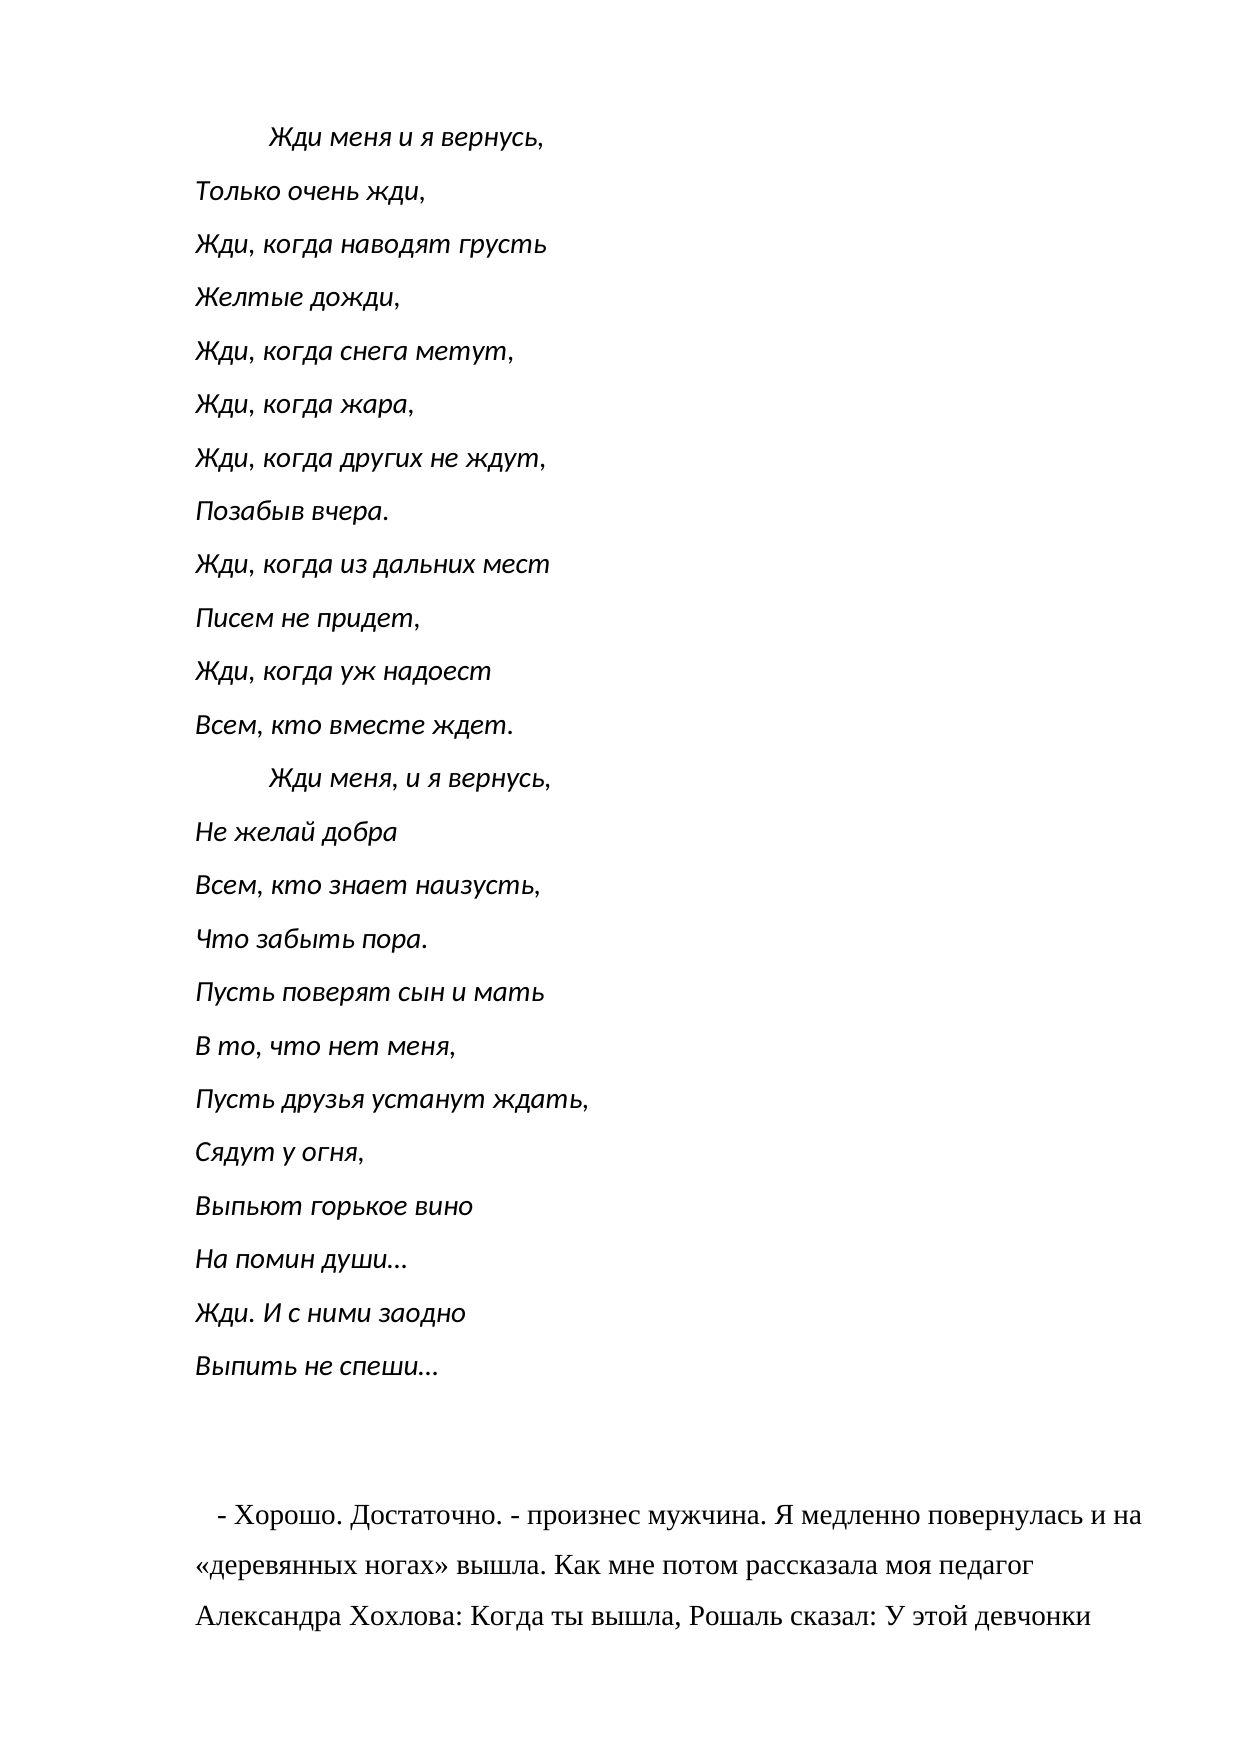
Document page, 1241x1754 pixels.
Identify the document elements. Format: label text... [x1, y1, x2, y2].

text Жди меня, и я вернусь, Не желай добра Всем, кто знает наизусть, Что забыть пора. Пусть поверят сын и мать В то, что нет меня, Пусть друзья устанут ждать, Сядут у огня, Выпьют горькое вино На помин души… Жди. И с ними заодно Выпить не спеши… [195, 759, 1152, 1383]
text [195, 1497, 1152, 1631]
text Жди меня и я вернусь, Только очень жди, Жди, когда наводят грусть Желтые дожди, Жди, когда снега метут, Жди, когда жара, Жди, когда других не ждут, Позабыв вчера. Жди, когда из дальних мест Писем не придет, Жди, когда уж надоест Всем, кто вместе ждет. [195, 118, 1152, 742]
